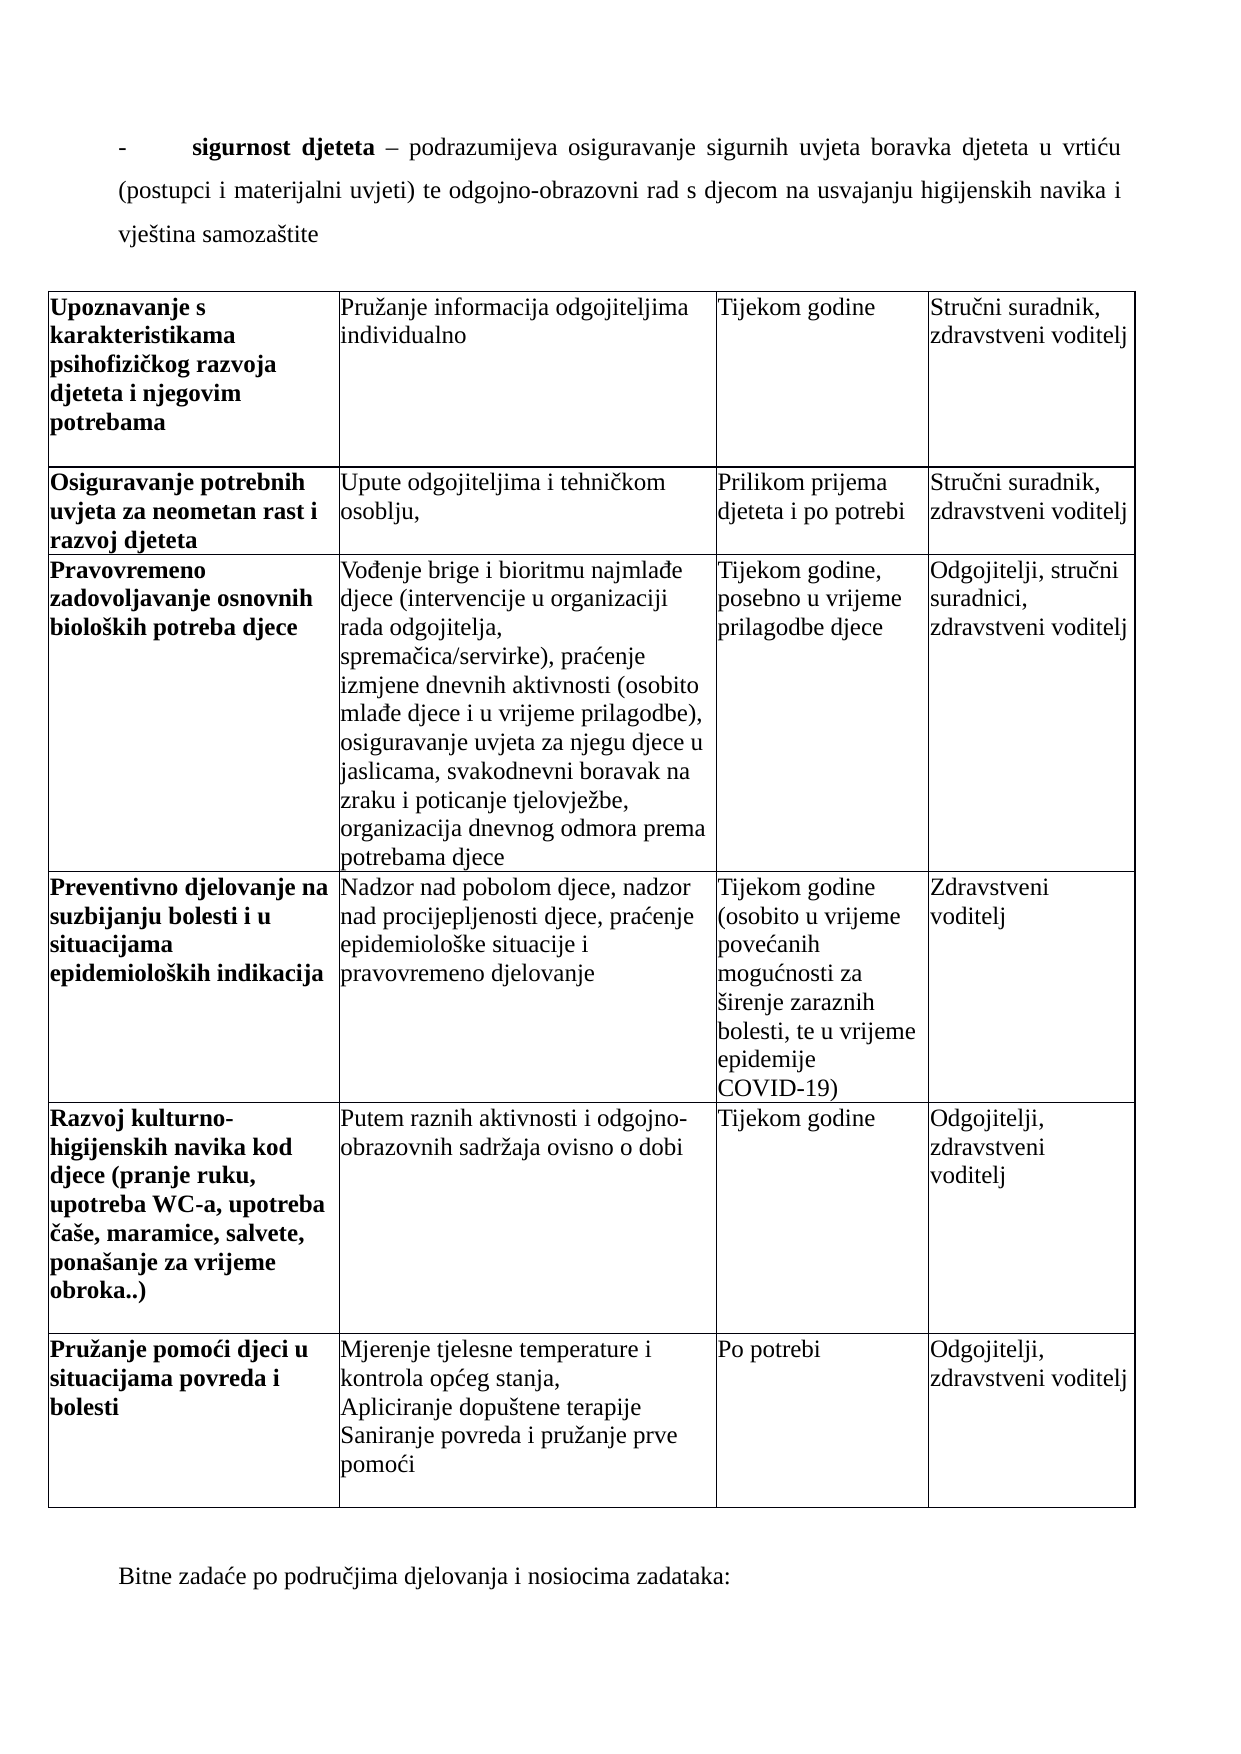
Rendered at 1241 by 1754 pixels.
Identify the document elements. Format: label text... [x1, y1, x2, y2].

table_cell Odgojitelji, zdravstveni voditelj [929, 1103, 1134, 1333]
table_cell Upute odgojiteljima i tehničkom osoblju, [340, 468, 716, 554]
table_header Pružanje informacija odgojiteljima individualno [340, 292, 716, 466]
table_cell Pravovremeno zadovoljavanje osnovnih bioloških potreba djece [49, 555, 339, 871]
table_cell Odgojitelji, stručni suradnici, zdravstveni voditelj [929, 555, 1134, 871]
table_cell Tijekom godine (osobito u vrijeme povećanih mogućnosti za širenje zaraznih bolesti, te u vrijeme epidemije COVID-19) [717, 872, 928, 1102]
table_cell Vođenje brige i bioritmu najmlađe djece (intervencije u organizaciji rada odgojitelja, spremačica/servirke), praćenje izmjene dnevnih aktivnosti (osobito mlađe djece i u vrijeme prilagodbe), osiguravanje uvjeta za njegu djece u jaslicama, svakodnevni boravak na zraku i poticanje tjelovježbe, organizacija dnevnog odmora prema potrebama djece [340, 555, 716, 871]
table_cell Putem raznih aktivnosti i odgojno-obrazovnih sadržaja ovisno o dobi [340, 1103, 716, 1333]
table_cell Odgojitelji, zdravstveni voditelj [929, 1334, 1134, 1507]
table_cell Mjerenje tjelesne temperature i kontrola općeg stanja, Apliciranje dopuštene terapije Saniranje povreda i pružanje prve pomoći [340, 1334, 716, 1507]
table_cell Preventivno djelovanje na suzbijanju bolesti i u situacijama epidemioloških indikacija [49, 872, 339, 1102]
table_cell Tijekom godine, posebno u vrijeme prilagodbe djece [717, 555, 928, 871]
table_header Stručni suradnik, zdravstveni voditelj [929, 292, 1134, 466]
table_cell Pružanje pomoći djeci u situacijama povreda i bolesti [49, 1334, 339, 1507]
table_cell Nadzor nad pobolom djece, nadzor nad procijepljenosti djece, praćenje epidemiološke situacije i pravovremeno djelovanje [340, 872, 716, 1102]
table_cell Prilikom prijema djeteta i po potrebi [717, 468, 928, 554]
table_cell Osiguravanje potrebnih uvjeta za neometan rast i razvoj djeteta [49, 468, 339, 554]
table_cell Tijekom godine [717, 1103, 928, 1333]
list sigurnost djeteta – podrazumijeva osiguravanje sigurnih uvjeta boravka djeteta u vrtiću (postupci i materijalni uvjeti) te odgojno-obrazovni rad s djecom na usvajanju higijenskih navika i vještina samozaštite [118, 132, 1122, 247]
table_header Upoznavanje s karakteristikama psihofizičkog razvoja djeteta i njegovim potrebama [49, 292, 339, 466]
table_cell Zdravstveni voditelj [929, 872, 1134, 1102]
table_cell Po potrebi [717, 1334, 928, 1507]
table_cell Razvoj kulturno-higijenskih navika kod djece (pranje ruku, upotreba WC-a, upotreba čaše, maramice, salvete, ponašanje za vrijeme obroka..) [49, 1103, 339, 1333]
text Bitne zadaće po područjima djelovanja i nosiocima zadataka: [118, 1561, 1122, 1590]
table_header Tijekom godine [717, 292, 928, 466]
table_cell Stručni suradnik, zdravstveni voditelj [929, 468, 1134, 554]
